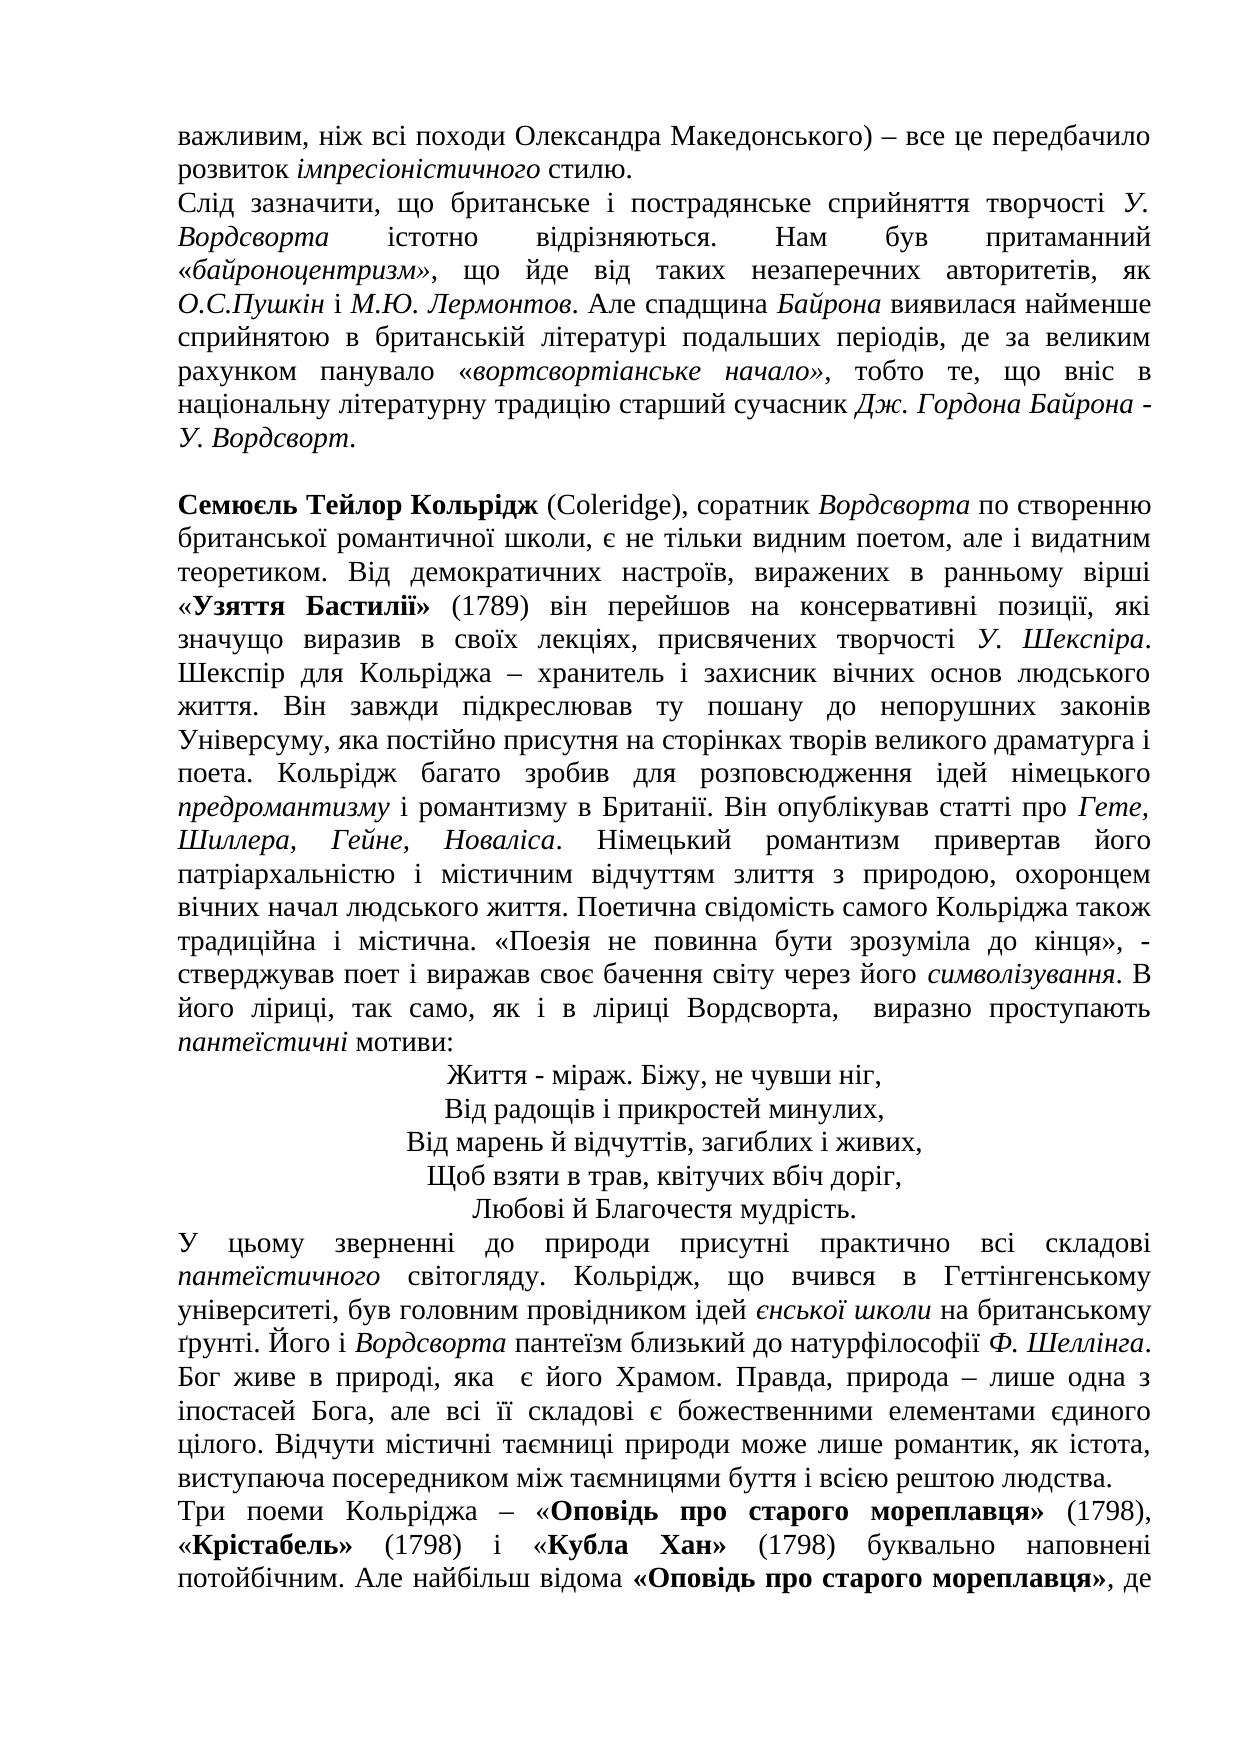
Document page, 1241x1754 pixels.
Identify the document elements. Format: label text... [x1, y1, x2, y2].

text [177, 118, 1152, 185]
text Від марень й відчуттів, загиблих і живих, [177, 1124, 1152, 1158]
text Щоб взяти в трав, квітучих вбіч доріг, [177, 1158, 1152, 1191]
text Любові й Благочестя мудрість. [177, 1191, 1152, 1225]
text Слід зазначити, що британське і пострадянське сприйняття творчості У. Вордсворта істотно відрізняються. Нам був притаманний «байроноцентризм», що йде від таких незаперечних авторитетів, як О.С.Пушкін і М.Ю. Лермонтов. Але спадщина Байрона виявилася найменше сприйнятою в британській літературі подальших періодів, де за великим рахунком панувало «вортсвортіанське начало», тобто те, що вніс в національну літературну традицію старший сучасник Дж. Гордона Байрона - У. Вордсворт. [177, 185, 1152, 453]
text Від радощів і прикростей минулих, [177, 1091, 1152, 1124]
text У цьому зверненні до природи присутні практично всі складові пантеїстичного світогляду. Кольрідж, що вчився в Геттінгенському університеті, був головним провідником ідей єнської школи на британському ґрунті. Його і Вордсворта пантеїзм близький до натурфілософії Ф. Шеллінга. Бог живе в природі, яка є його Храмом. Правда, природа – лише одна з іпостасей Бога, але всі її складові є божественними елементами єдиного цілого. Відчути містичні таємниці природи може лише романтик, як істота, виступаюча посередником між таємницями буття і всією рештою людства. [177, 1225, 1152, 1493]
text Життя - міраж. Біжу, не чувши ніг, [177, 1057, 1152, 1091]
text Семюєль Тейлор Кольрідж (Coleridge), соратник Вордсворта по створенню британської романтичної школи, є не тільки видним поетом, але і видатним теоретиком. Від демократичних настроїв, виражених в ранньому вірші «Узяття Бастилії» (1789) він перейшов на консервативні позиції, які значущо виразив в своїх лекціях, присвячених творчості У. Шекспіра. Шекспір для Кольріджа – хранитель і захисник вічних основ людського життя. Він завжди підкреслював ту пошану до непорушних законів Універсуму, яка постійно присутня на сторінках творів великого драматурга і поета. Кольрідж багато зробив для розповсюдження ідей німецького предромантизму і романтизму в Британії. Він опублікував статті про Гете, Шиллера, Гейне, Новаліса. Німецький романтизм привертав його патріархальністю і містичним відчуттям злиття з природою, охоронцем вічних начал людського життя. Поетична свідомість самого Кольріджа також традиційна і містична. «Поезія не повинна бути зрозуміла до кінця», - стверджував поет і виражав своє бачення світу через його символізування. В його ліриці, так само, як і в ліриці Вордсворта, виразно проступають пантеїстичні мотиви: [177, 487, 1152, 1057]
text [177, 1493, 1152, 1594]
